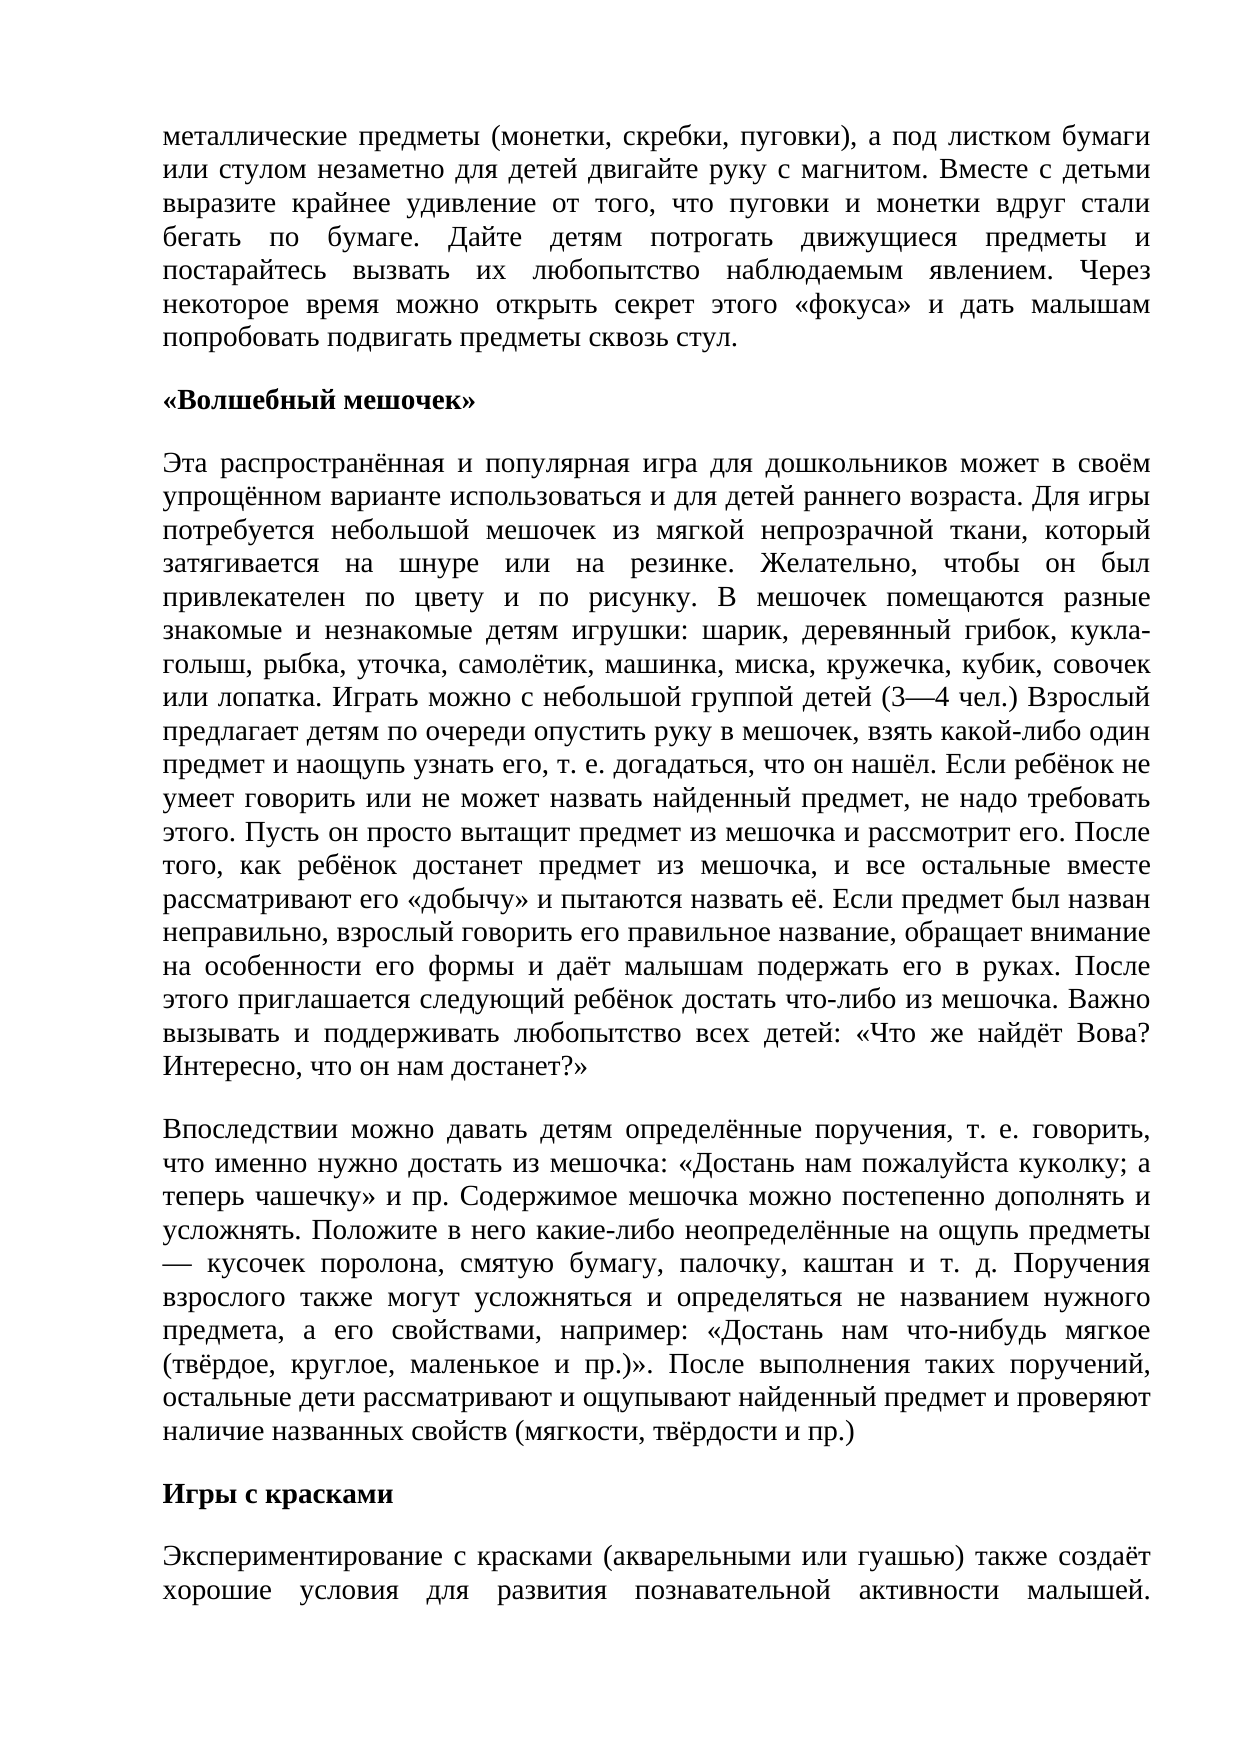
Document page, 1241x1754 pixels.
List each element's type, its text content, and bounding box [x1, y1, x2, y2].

text «Волшебный мешочек» [162, 382, 1152, 416]
text Эта распространённая и популярная игра для дошкольников может в своём упрощённом варианте использоваться и для детей раннего возраста. Для игры потребуется небольшой мешочек из мягкой непрозрачной ткани, который затягивается на шнуре или на резинке. Желательно, чтобы он был привлекателен по цвету и по рисунку. В мешочек помещаются разные знакомые и незнакомые детям игрушки: шарик, деревянный грибок, кукла-голыш, рыбка, уточка, самолётик, машинка, миска, кружечка, кубик, совочек или лопатка. Играть можно с небольшой группой детей (3—4 чел.) Взрослый предлагает детям по очереди опустить руку в мешочек, взять какой-либо один предмет и наощупь узнать его, т. е. догадаться, что он нашёл. Если ребёнок не умеет говорить или не может назвать найденный предмет, не надо требовать этого. Пусть он просто вытащит предмет из мешочка и рассмотрит его. После того, как ребёнок достанет предмет из мешочка, и все остальные вместе рассматривают его «добычу» и пытаются назвать её. Если предмет был назван неправильно, взрослый говорить его правильное название, обращает внимание на особенности его формы и даёт малышам подержать его в руках. После этого приглашается следующий ребёнок достать что-либо из мешочка. Важно вызывать и поддерживать любопытство всех детей: «Что же найдёт Вова? Интересно, что он нам достанет?» [162, 445, 1152, 1082]
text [162, 1538, 1152, 1606]
text Впоследствии можно давать детям определённые поручения, т. е. говорить, что именно нужно достать из мешочка: «Достань нам пожалуйста куколку; а теперь чашечку» и пр. Содержимое мешочка можно постепенно дополнять и усложнять. Положите в него какие-либо неопределённые на ощупь предметы — кусочек поролона, смятую бумагу, палочку, каштан и т. д. Поручения взрослого также могут усложняться и определяться не названием нужного предмета, а его свойствами, например: «Достань нам что-нибудь мягкое (твёрдое, круглое, маленькое и пр.)». После выполнения таких поручений, остальные дети рассматривают и ощупывают найденный предмет и проверяют наличие названных свойств (мягкости, твёрдости и пр.) [162, 1111, 1152, 1447]
text Игры с красками [162, 1476, 1152, 1509]
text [162, 118, 1152, 353]
